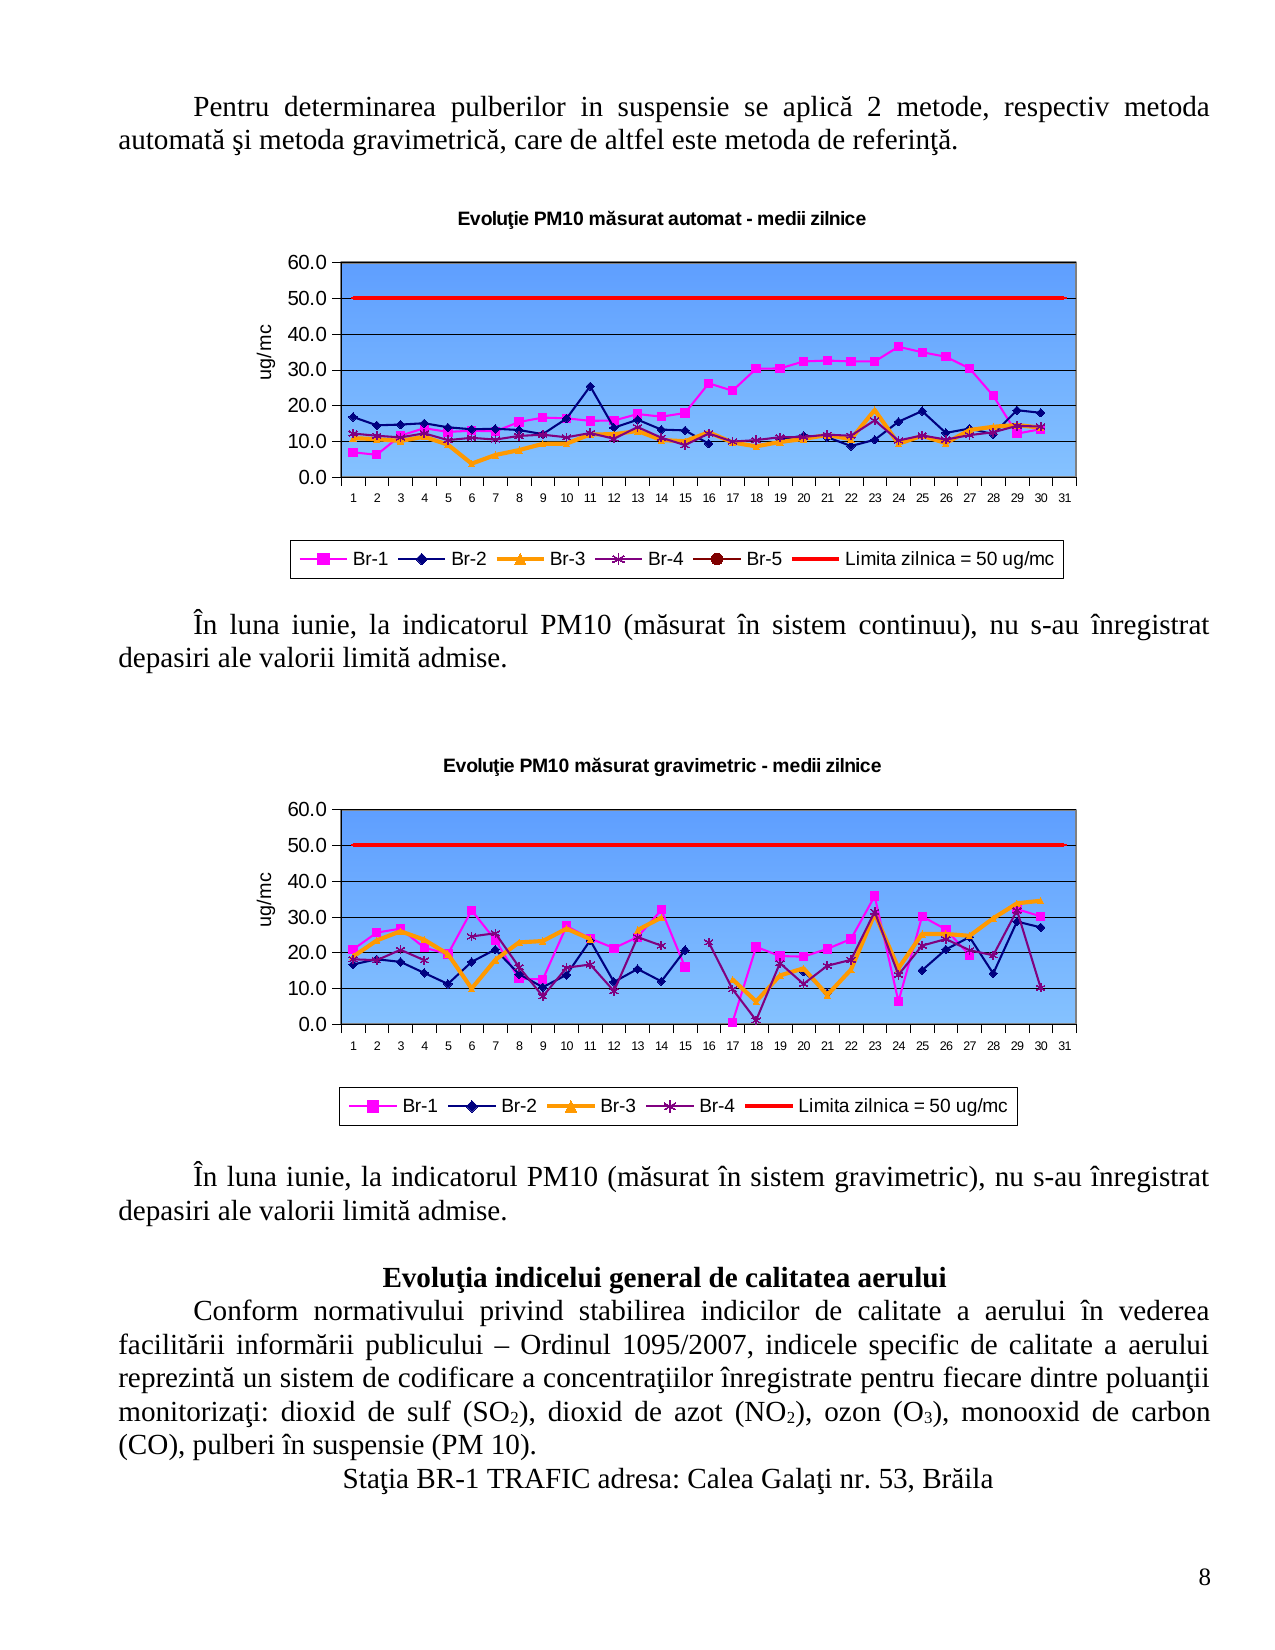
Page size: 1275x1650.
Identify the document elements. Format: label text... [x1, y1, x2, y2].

text Staţia BR-1 TRAFIC adresa: Calea Galaţi nr. 53, Brăila [118, 1461, 1211, 1494]
text Conform normativului privind stabilirea indicilor de calitate a aerului în vederea facilitării informării publicului – Ordinul 1095/2007, indicele specific de calitate a aerului reprezintă un sistem de codificare a concentraţiilor înregistrate pentru fiecare dintre poluanţii monitorizaţi: dioxid de sulf (SO2), dioxid de azot (NO2), ozon (O3), monooxid de carbon (CO), pulberi în suspensie (PM 10). [118, 1293, 1211, 1461]
text În luna iunie, la indicatorul PM10 (măsurat în sistem gravimetric), nu s-au înregistrat depasiri ale valorii limită admise. [118, 1159, 1211, 1226]
text Evoluţia indicelui general de calitatea aerului [118, 1260, 1211, 1293]
text Pentru determinarea pulberilor in suspensie se aplică 2 metode, respectiv metoda automată şi metoda gravimetrică, care de altfel este metoda de referinţă. [118, 89, 1211, 156]
text În luna iunie, la indicatorul PM10 (măsurat în sistem continuu), nu s-au înregistrat depasiri ale valorii limită admise. [118, 607, 1211, 674]
